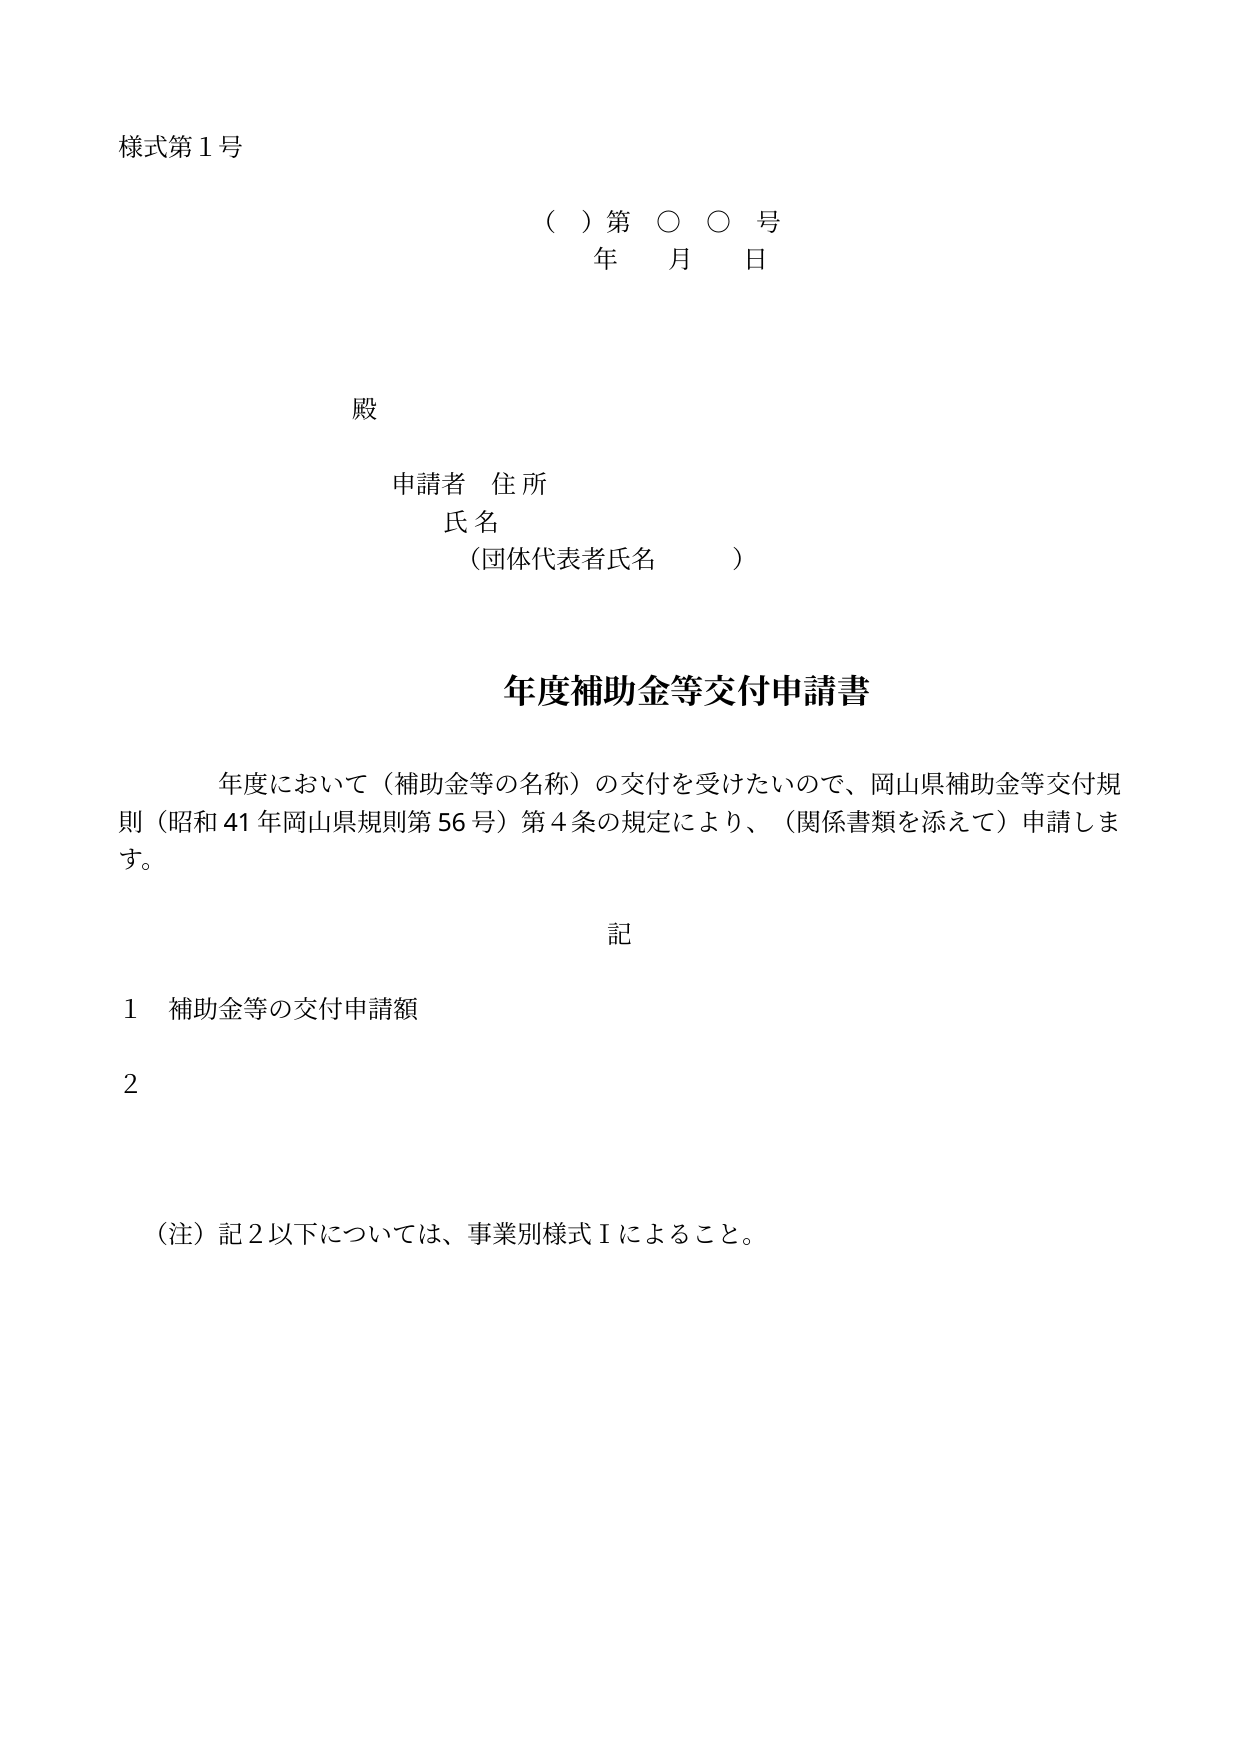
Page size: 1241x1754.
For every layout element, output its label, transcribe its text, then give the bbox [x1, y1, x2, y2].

text 年度補助金等交付申請書 [118, 652, 1122, 727]
text （ ）第 ○ ○ 号 [118, 202, 1122, 239]
text 様式第１号 [118, 127, 1122, 164]
text １ 補助金等の交付申請額 [118, 989, 1122, 1027]
text 殿 [118, 389, 1122, 427]
text （注）記２以下については、事業別様式Ⅰによること。 [118, 1214, 1122, 1252]
text 記 [118, 914, 1122, 952]
text ２ [118, 1064, 1122, 1102]
text （団体代表者氏名 ） [118, 539, 1122, 577]
text 申請者 住 所 [118, 464, 1122, 502]
text 年度において（補助金等の名称）の交付を受けたいので、岡山県補助金等交付規則（昭和41年岡山県規則第56号）第４条の規定により、（関係書類を添えて）申請します。 [118, 764, 1122, 877]
text 氏 名 [118, 502, 1122, 539]
text 年 月 日 [118, 239, 1122, 277]
